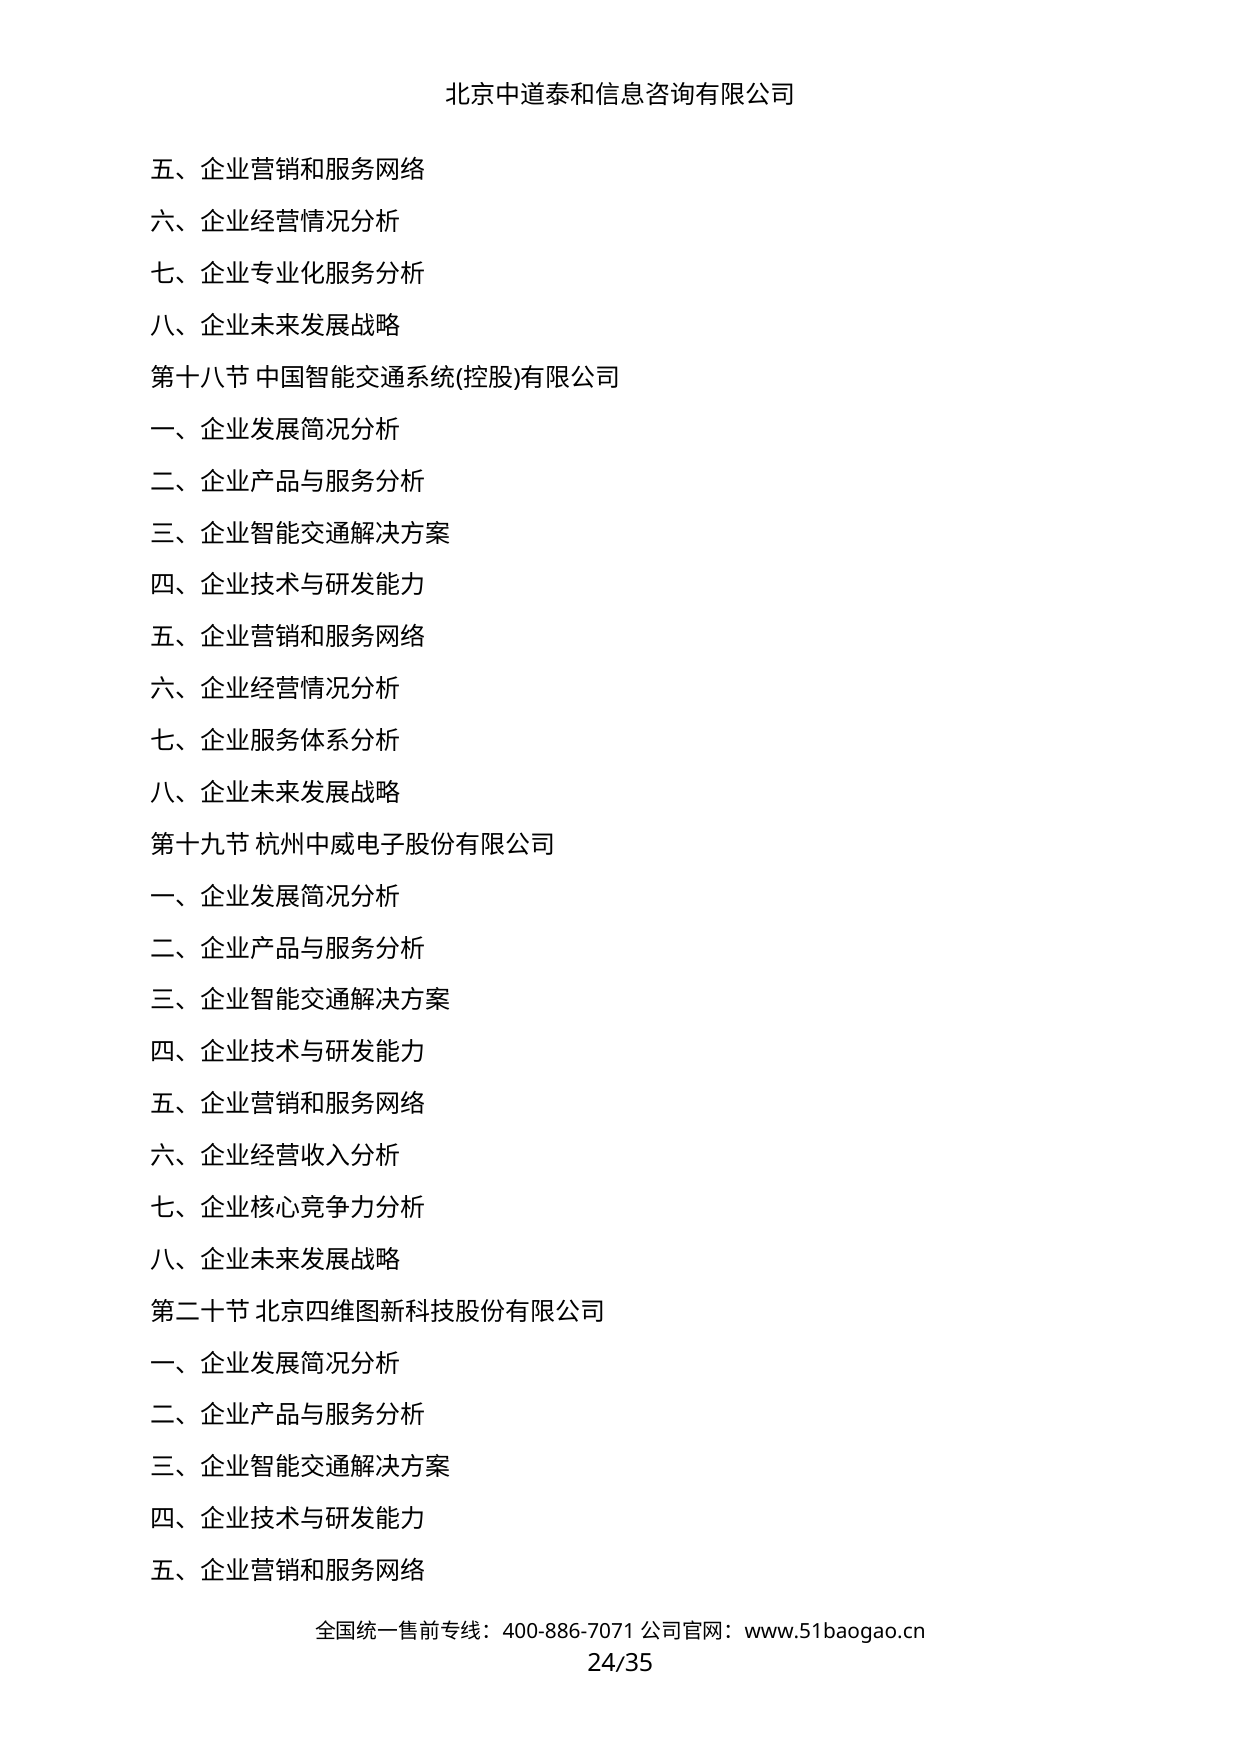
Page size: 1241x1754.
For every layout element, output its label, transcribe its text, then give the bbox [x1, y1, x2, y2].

text 三、企业智能交通解决方案 [150, 1447, 1090, 1483]
text 六、企业经营收入分析 [150, 1136, 1090, 1172]
text 八、企业未来发展战略 [150, 772, 1090, 809]
text 六、企业经营情况分析 [150, 669, 1090, 705]
text 第十九节 杭州中威电子股份有限公司 [150, 824, 1090, 861]
text 八、企业未来发展战略 [150, 306, 1090, 342]
text 四、企业技术与研发能力 [150, 565, 1090, 601]
text 七、企业服务体系分析 [150, 721, 1090, 757]
text 二、企业产品与服务分析 [150, 928, 1090, 964]
text 六、企业经营情况分析 [150, 202, 1090, 238]
text 四、企业技术与研发能力 [150, 1032, 1090, 1068]
text 五、企业营销和服务网络 [150, 1084, 1090, 1120]
text 八、企业未来发展战略 [150, 1239, 1090, 1276]
text 三、企业智能交通解决方案 [150, 513, 1090, 549]
text 五、企业营销和服务网络 [150, 150, 1090, 186]
text 七、企业专业化服务分析 [150, 254, 1090, 290]
text 第十八节 中国智能交通系统(控股)有限公司 [150, 357, 1090, 394]
text 二、企业产品与服务分析 [150, 1395, 1090, 1431]
text 三、企业智能交通解决方案 [150, 980, 1090, 1016]
text 第二十节 北京四维图新科技股份有限公司 [150, 1291, 1090, 1327]
text 二、企业产品与服务分析 [150, 461, 1090, 497]
text 一、企业发展简况分析 [150, 1343, 1090, 1379]
text 七、企业核心竞争力分析 [150, 1187, 1090, 1224]
text 五、企业营销和服务网络 [150, 1551, 1090, 1587]
text 一、企业发展简况分析 [150, 409, 1090, 446]
text 五、企业营销和服务网络 [150, 617, 1090, 653]
text 一、企业发展简况分析 [150, 876, 1090, 912]
text 四、企业技术与研发能力 [150, 1499, 1090, 1535]
